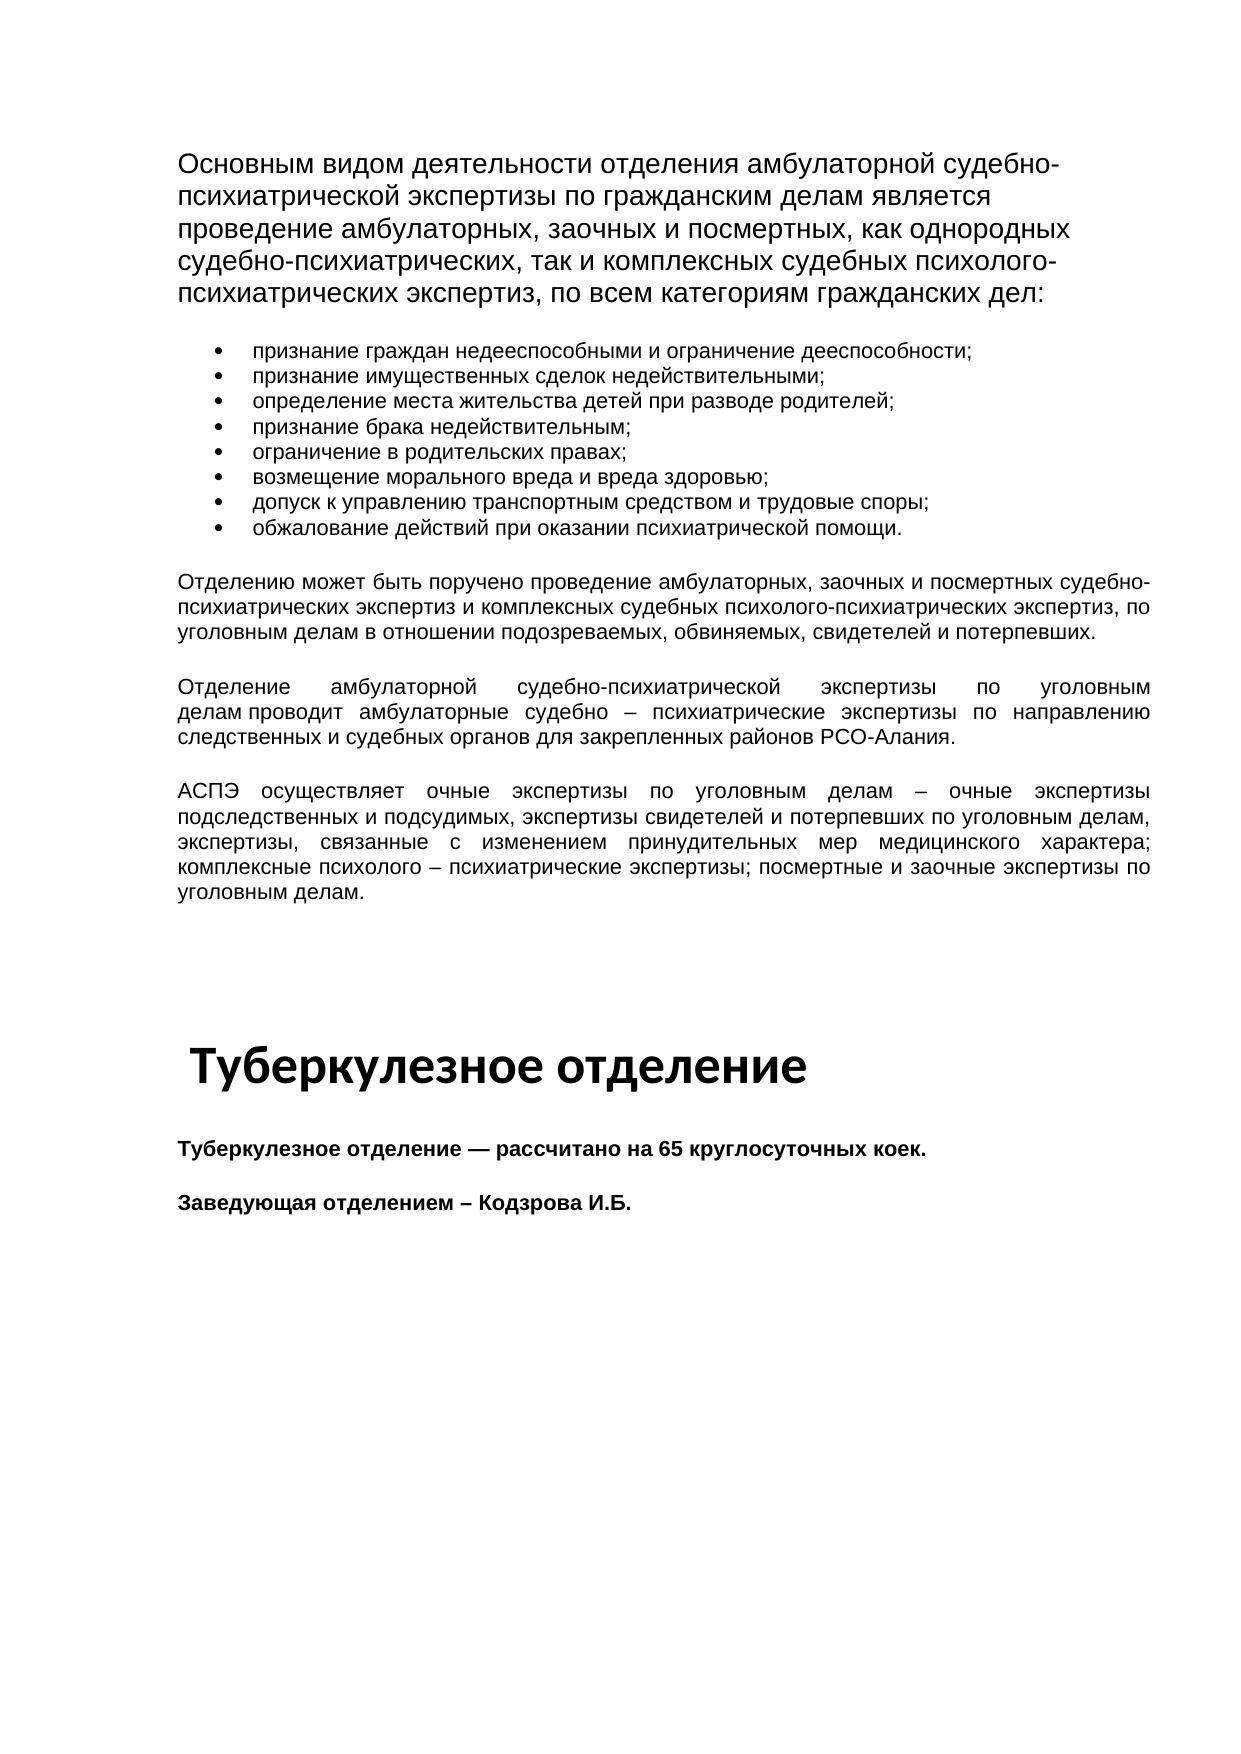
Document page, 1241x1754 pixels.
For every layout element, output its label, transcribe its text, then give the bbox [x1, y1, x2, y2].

list возмещение морального вреда и вреда здоровью; [215, 464, 1152, 489]
list определение места жительства детей при разводе родителей; [215, 388, 1152, 414]
list обжалование действий при оказании психиатрической помощи. [215, 514, 1152, 540]
text Отделение амбулаторной судебно-психиатрической экспертизы по уголовным делам проводит амбулаторные судебно – психиатрические экспертизы по направлению следственных и судебных органов для закрепленных районов РСО-Алания. [177, 674, 1152, 749]
list признание граждан недееспособными и ограничение дееспособности; [215, 338, 1152, 363]
list признание брака недействительным; [215, 414, 1152, 439]
text Заведующая отделением – Кодзрова И.Б. [177, 1190, 1152, 1215]
text Отделению может быть поручено проведение амбулаторных, заочных и посмертных судебно-психиатрических экспертиз и комплексных судебных психолого-психиатрических экспертиз, по уголовным делам в отношении подозреваемых, обвиняемых, свидетелей и потерпевших. [177, 569, 1152, 644]
text Туберкулезное отделение — рассчитано на 65 круглосуточных коек. [177, 1136, 1152, 1161]
text Туберкулезное отделение [177, 1031, 1152, 1097]
text АСПЭ осуществляет очные экспертизы по уголовным делам – очные экспертизы подследственных и подсудимых, экспертизы свидетелей и потерпевших по уголовным делам, экспертизы, связанные с изменением принудительных мер медицинского характера; комплексные психолого – психиатрические экспертизы; посмертные и заочные экспертизы по уголовным делам. [177, 778, 1152, 904]
text Основным видом деятельности отделения амбулаторной судебно-психиатрической экспертизы по гражданским делам является проведение амбулаторных, заочных и посмертных, как однородных судебно-психиатрических, так и комплексных судебных психолого-психиатрических экспертиз, по всем категориям гражданских дел: [177, 118, 1152, 309]
list признание имущественных сделок недействительными; [215, 363, 1152, 388]
list ограничение в родительских правах; [215, 439, 1152, 464]
list допуск к управлению транспортным средством и трудовые споры; [215, 489, 1152, 514]
